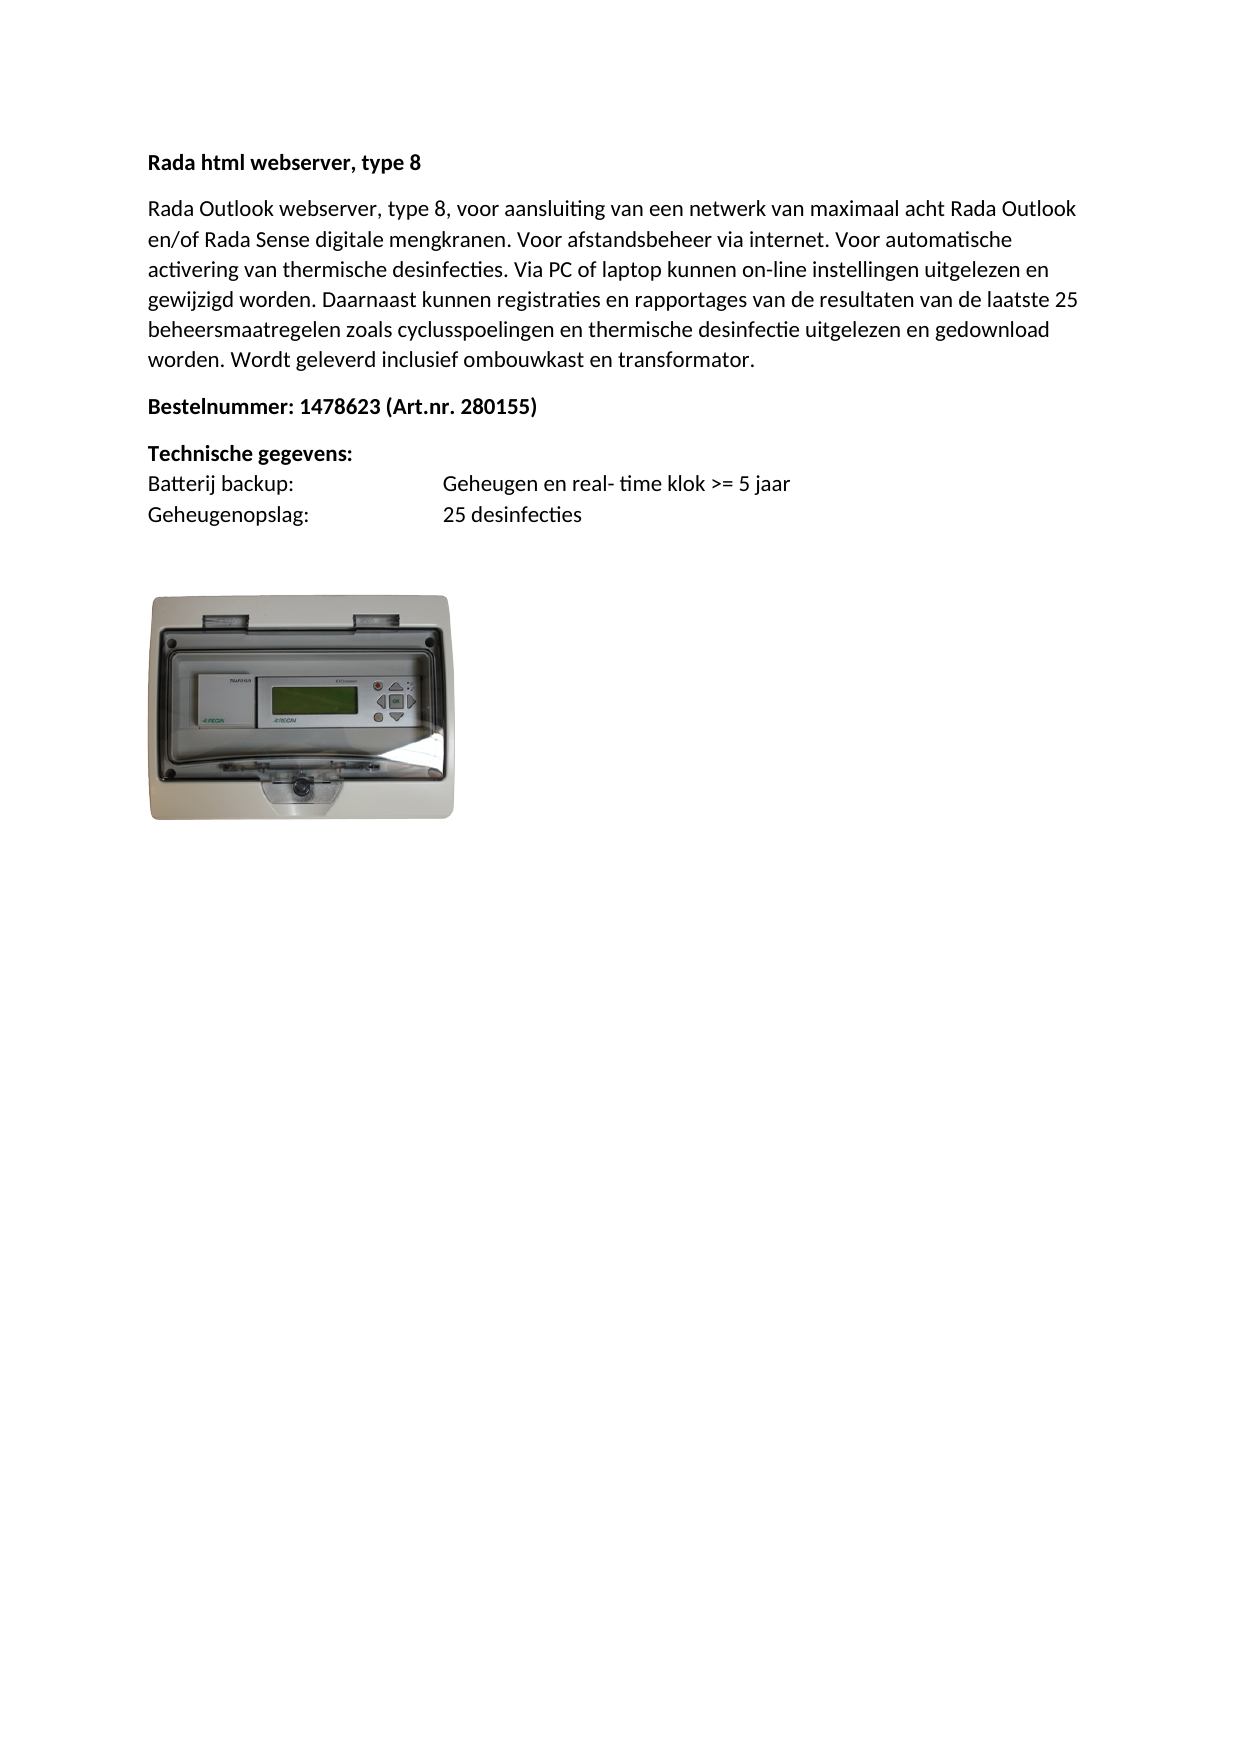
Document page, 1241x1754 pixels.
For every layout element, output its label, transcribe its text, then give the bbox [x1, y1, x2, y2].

text Technische gegevens: Batterij backup: Geheugen en real- time klok >= 5 jaar Geheugenopslag: 25 desinfecties [148, 439, 1093, 528]
picture [147, 593, 455, 820]
text Rada html webserver, type 8 [148, 148, 1093, 176]
text Bestelnummer: 1478623 (Art.nr. 280155) [148, 392, 1093, 420]
text Rada Outlook webserver, type 8, voor aansluiting van een netwerk van maximaal acht Rada Outlook en/of Rada Sense digitale mengkranen. Voor afstandsbeheer via internet. Voor automatische activering van thermische desinfecties. Via PC of laptop kunnen on-line instellingen uitgelezen en gewijzigd worden. Daarnaast kunnen registraties en rapportages van de resultaten van de laatste 25 beheersmaatregelen zoals cyclusspoelingen en thermische desinfectie uitgelezen en gedownload worden. Wordt geleverd inclusief ombouwkast en transformator. [148, 194, 1093, 373]
